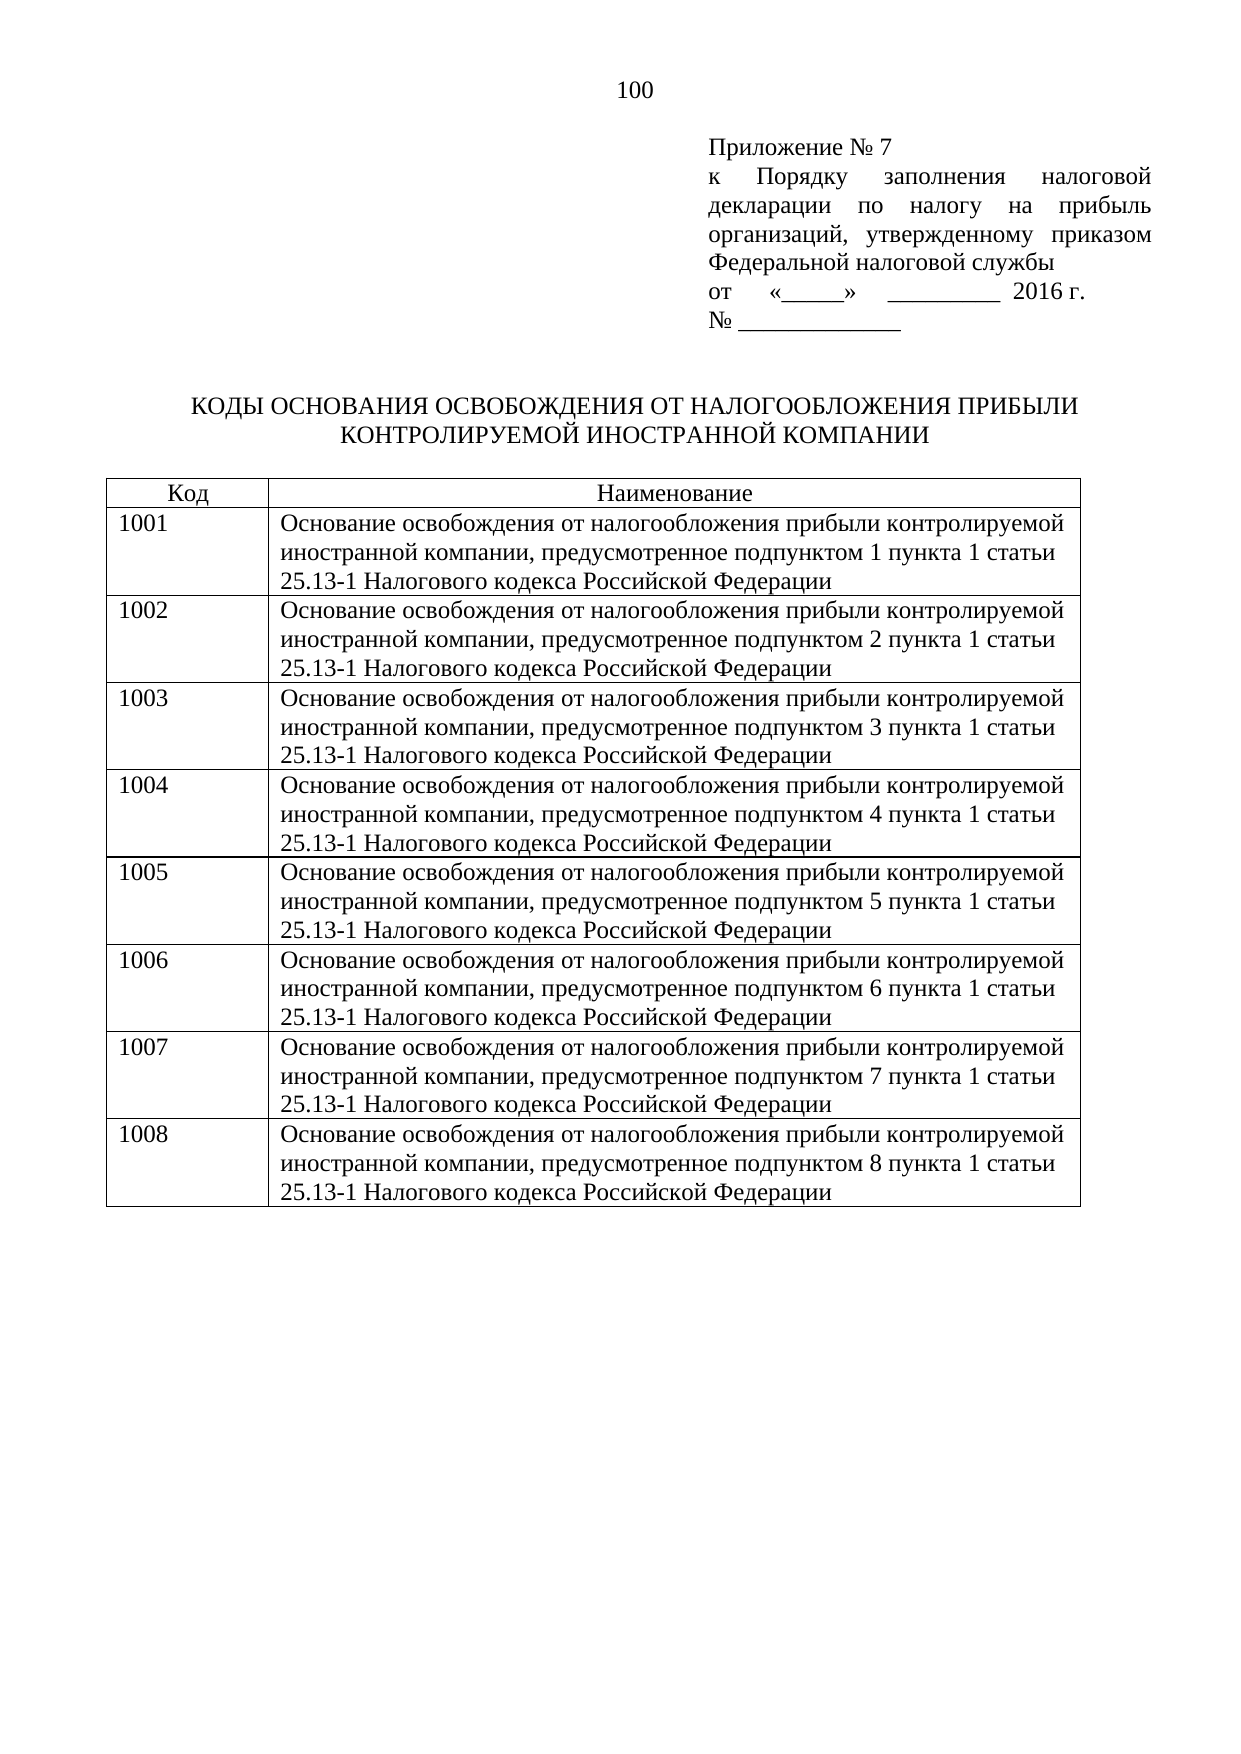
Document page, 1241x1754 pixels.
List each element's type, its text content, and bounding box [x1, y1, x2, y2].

text от «_____» _________ 2016 г. [634, 276, 1152, 305]
table_header Наименование [269, 479, 1080, 507]
table_cell 1004 [107, 770, 268, 856]
table_cell 1003 [107, 683, 268, 769]
text к Порядку заполнения налоговой декларации по налогу на прибыль организаций, утвержденному приказом Федеральной налоговой службы [708, 161, 1152, 276]
table_cell Основание освобождения от налогообложения прибыли контролируемой иностранной компании, предусмотренное подпунктом 3 пункта 1 статьи 25.13-1 Налогового кодекса Российской Федерации [269, 683, 1080, 769]
table_cell 1001 [107, 508, 268, 594]
table_cell 1005 [107, 858, 268, 944]
table_cell 1006 [107, 945, 268, 1031]
table_cell Основание освобождения от налогообложения прибыли контролируемой иностранной компании, предусмотренное подпунктом 6 пункта 1 статьи 25.13-1 Налогового кодекса Российской Федерации [269, 945, 1080, 1031]
table_cell Основание освобождения от налогообложения прибыли контролируемой иностранной компании, предусмотренное подпунктом 8 пункта 1 статьи 25.13-1 Налогового кодекса Российской Федерации [269, 1119, 1080, 1206]
table_cell 1007 [107, 1032, 268, 1118]
table_cell Основание освобождения от налогообложения прибыли контролируемой иностранной компании, предусмотренное подпунктом 2 пункта 1 статьи 25.13-1 Налогового кодекса Российской Федерации [269, 596, 1080, 682]
table_cell 1008 [107, 1119, 268, 1206]
text Приложение № 7 [634, 132, 1152, 161]
table_cell Основание освобождения от налогообложения прибыли контролируемой иностранной компании, предусмотренное подпунктом 5 пункта 1 статьи 25.13-1 Налогового кодекса Российской Федерации [269, 858, 1080, 944]
text КОДЫ ОСНОВАНИЯ ОСВОБОЖДЕНИЯ ОТ НАЛОГООБЛОЖЕНИЯ ПРИБЫЛИ КОНТРОЛИРУЕМОЙ ИНОСТРАННОЙ КОМПАНИИ [118, 391, 1152, 449]
table_header Код [107, 479, 268, 507]
table_cell Основание освобождения от налогообложения прибыли контролируемой иностранной компании, предусмотренное подпунктом 7 пункта 1 статьи 25.13-1 Налогового кодекса Российской Федерации [269, 1032, 1080, 1118]
table_cell 1002 [107, 596, 268, 682]
table_cell Основание освобождения от налогообложения прибыли контролируемой иностранной компании, предусмотренное подпунктом 4 пункта 1 статьи 25.13-1 Налогового кодекса Российской Федерации [269, 770, 1080, 856]
text № _____________ [634, 305, 1152, 334]
table_cell Основание освобождения от налогообложения прибыли контролируемой иностранной компании, предусмотренное подпунктом 1 пункта 1 статьи 25.13-1 Налогового кодекса Российской Федерации [269, 508, 1080, 594]
